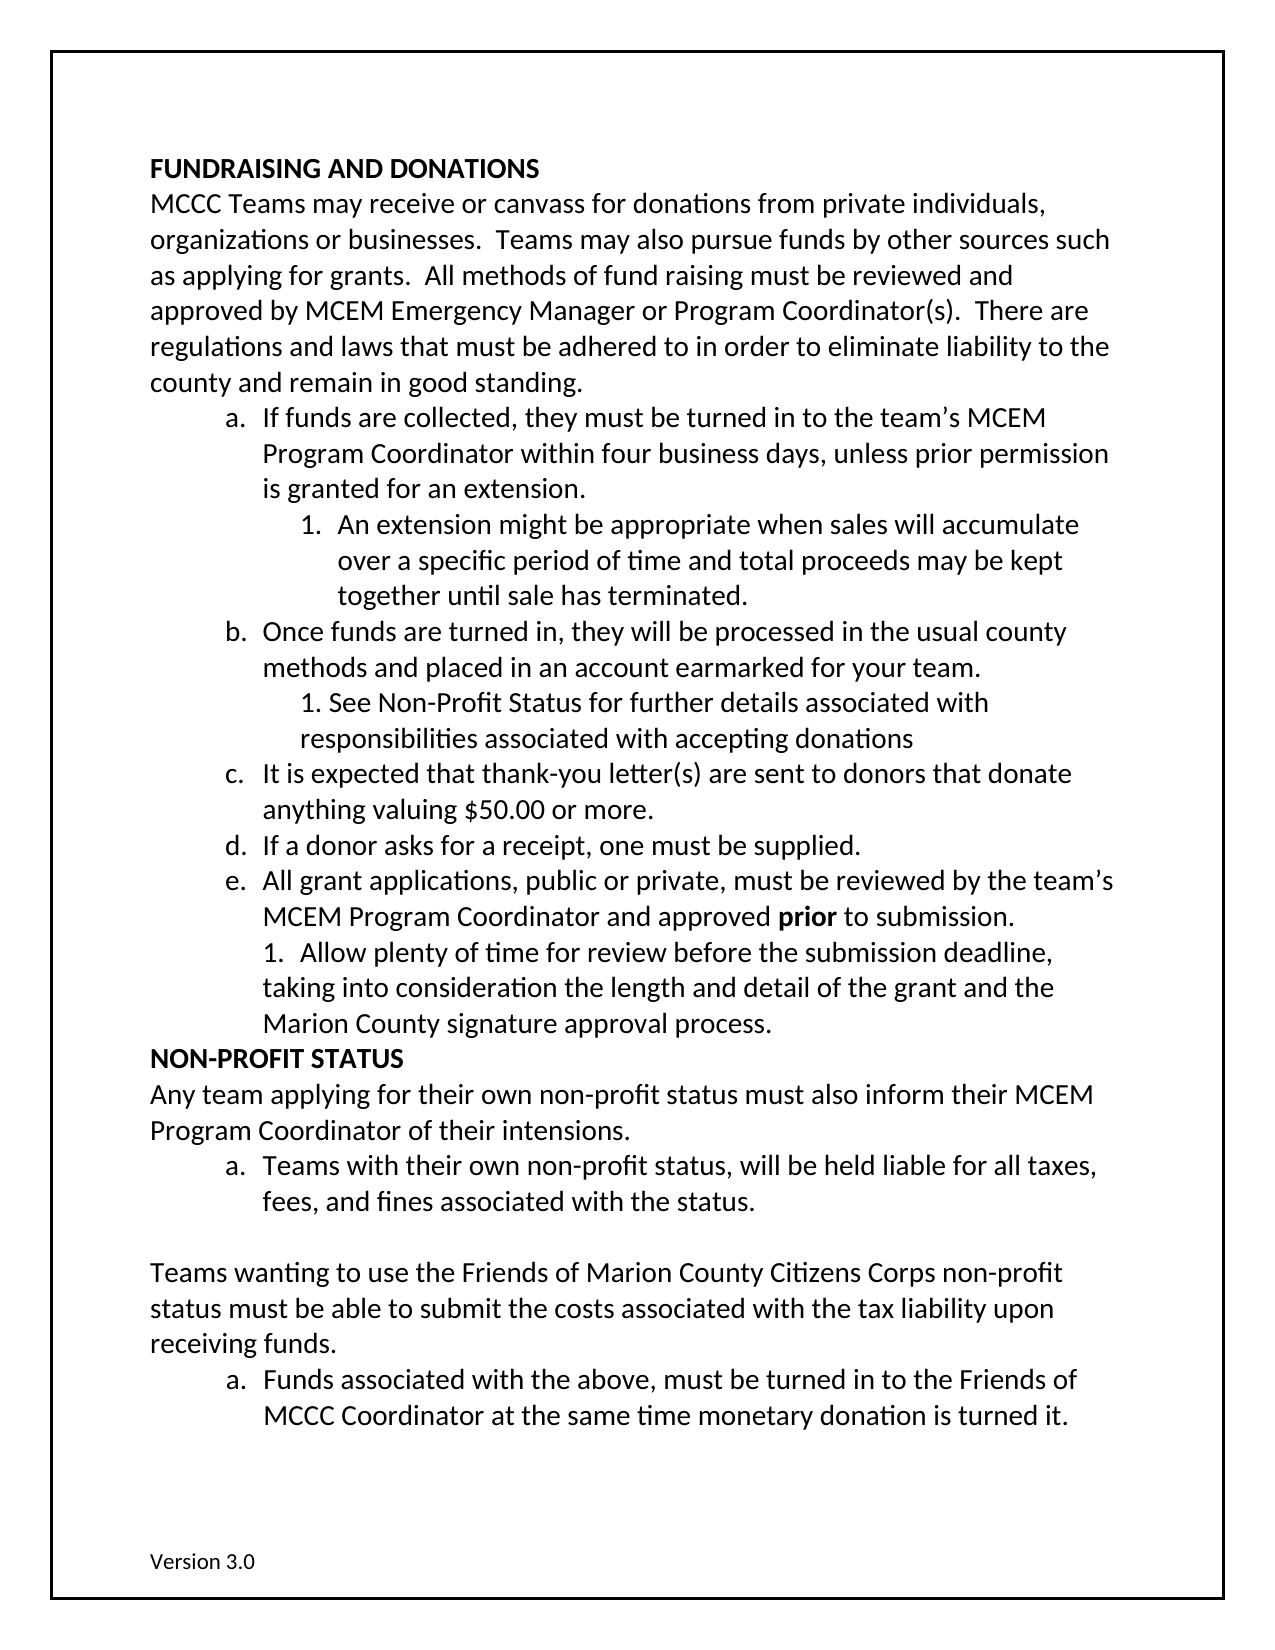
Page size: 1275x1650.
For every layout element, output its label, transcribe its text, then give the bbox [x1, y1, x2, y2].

text MCCC Teams may receive or canvass for donations from private individuals, organizations or businesses. Teams may also pursue funds by other sources such as applying for grants. All methods of fund raising must be reviewed and approved by MCEM Emergency Manager or Program Coordinator(s). There are regulations and laws that must be adhered to in order to eliminate liability to the county and remain in good standing. [150, 186, 1125, 399]
text Teams wanting to use the Friends of Marion County Citizens Corps non-profit status must be able to submit the costs associated with the tax liability upon receiving funds. [150, 1254, 1125, 1361]
list If funds are collected, they must be turned in to the team’s MCEM Program Coordinator within four business days, unless prior permission is granted for an extension. [225, 399, 1125, 506]
list If a donor asks for a receipt, one must be supplied. [225, 827, 1125, 862]
text FUNDRAISING AND DONATIONS [150, 150, 1125, 186]
list Funds associated with the above, must be turned in to the Friends of MCCC Coordinator at the same time monetary donation is turned it. [226, 1361, 1125, 1432]
list 1. See Non-Profit Status for further details associated with responsibilities associated with accepting donations [300, 684, 1125, 756]
list Teams with their own non-profit status, will be held liable for all taxes, fees, and fines associated with the status. [225, 1147, 1125, 1219]
list 1. Allow plenty of time for review before the submission deadline, taking into consideration the length and detail of the grant and the Marion County signature approval process. [262, 934, 1125, 1041]
list All grant applications, public or private, must be reviewed by the team’s MCEM Program Coordinator and approved prior to submission. [225, 862, 1125, 934]
list NON-PROFIT STATUS [150, 1041, 1125, 1076]
list Any team applying for their own non-profit status must also inform their MCEM Program Coordinator of their intensions. [150, 1076, 1125, 1147]
list Once funds are turned in, they will be processed in the usual county methods and placed in an account earmarked for your team. [225, 613, 1125, 684]
list It is expected that thank-you letter(s) are sent to donors that donate anything valuing $50.00 or more. [225, 756, 1125, 827]
list An extension might be appropriate when sales will accumulate over a specific period of time and total proceeds may be kept together until sale has terminated. [300, 506, 1125, 613]
